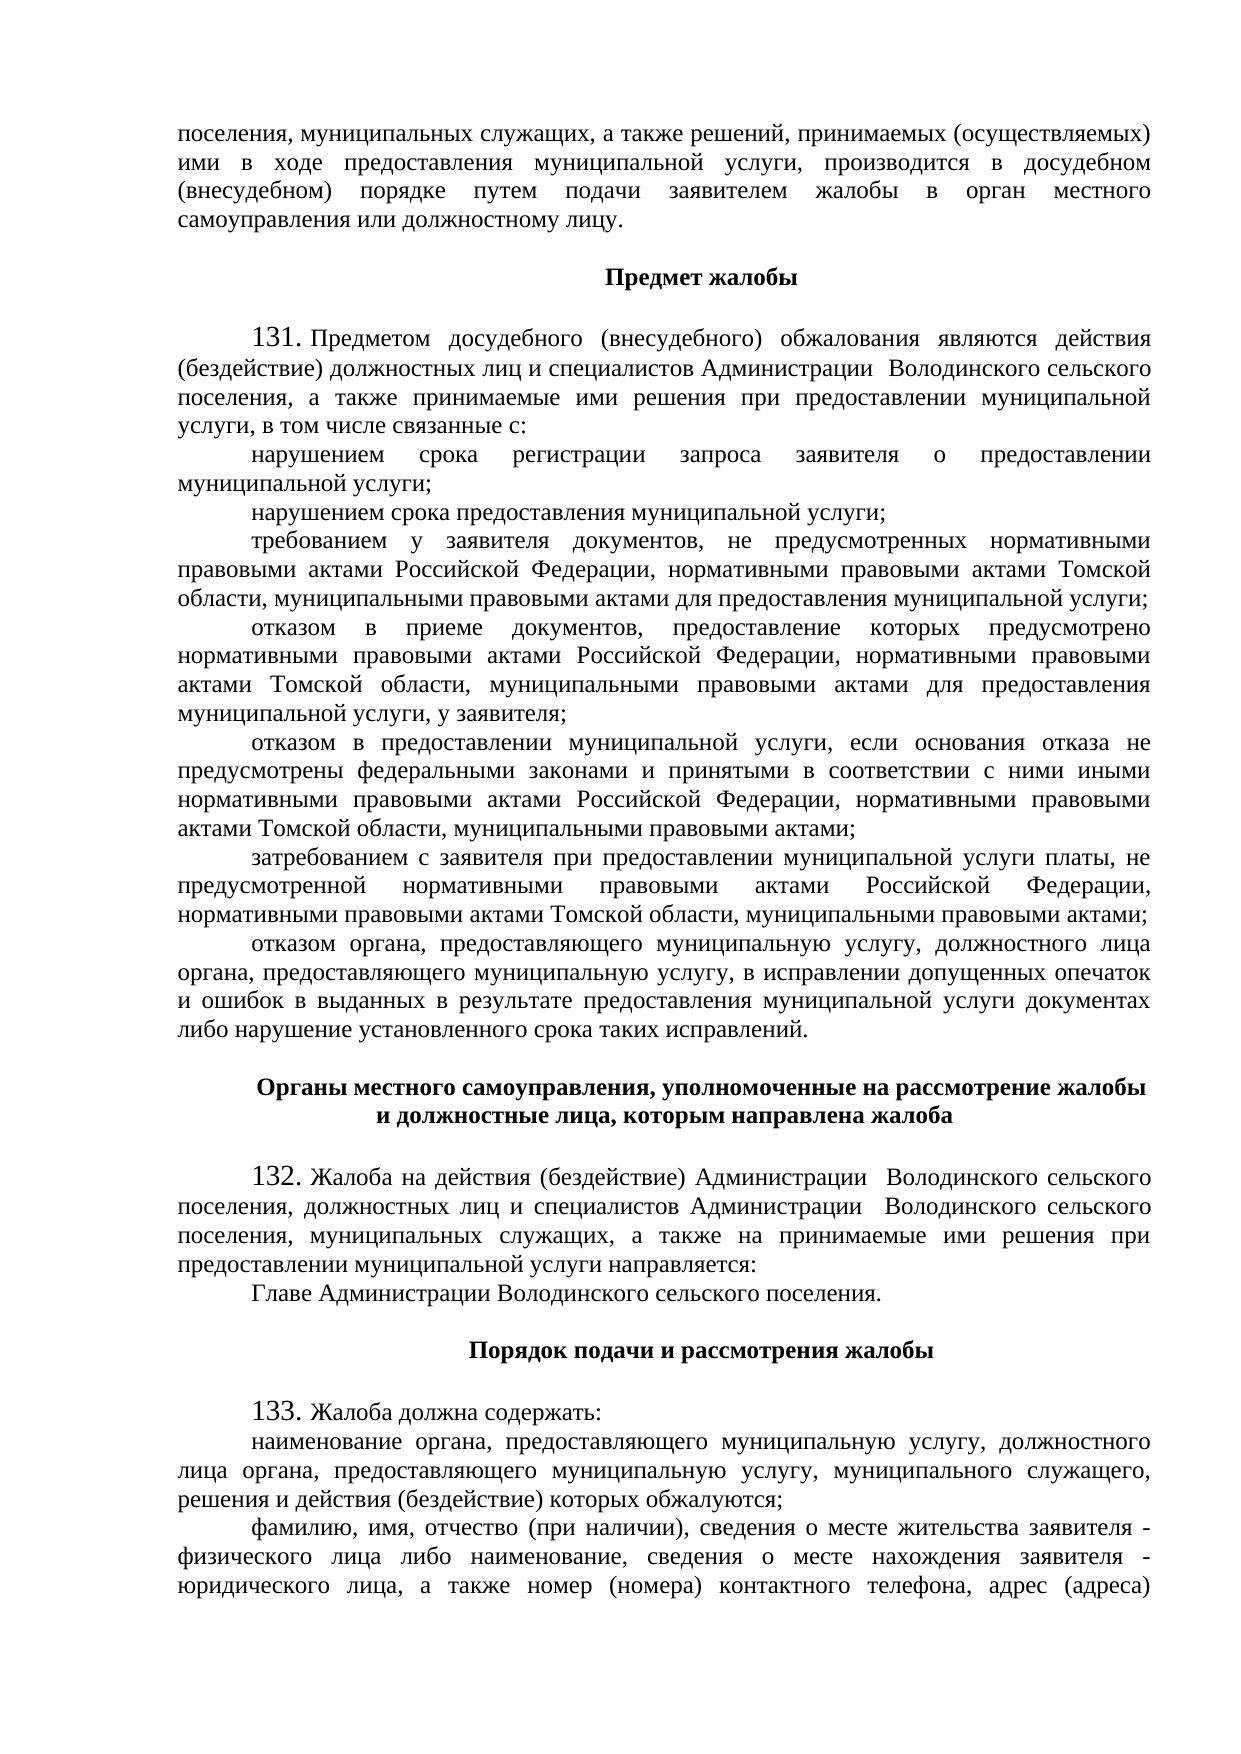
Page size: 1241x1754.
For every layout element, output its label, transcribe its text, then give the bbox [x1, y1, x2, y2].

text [177, 1512, 1152, 1599]
text Порядок подачи и рассмотрения жалобы [177, 1335, 1152, 1364]
list Жалоба должна содержать: [177, 1393, 1152, 1426]
text Органы местного самоуправления, уполномоченные на рассмотрение жалобы и должностные лица, которым направлена жалоба [177, 1072, 1152, 1129]
list отказом органа, предоставляющего муниципальную услугу, должностного лица органа, предоставляющего муниципальную услугу, в исправлении допущенных опечаток и ошибок в выданных в результате предоставления муниципальной услуги документах либо нарушение установленного срока таких исправлений. [177, 928, 1152, 1043]
list отказом в приеме документов, предоставление которых предусмотрено нормативными правовыми актами Российской Федерации, нормативными правовыми актами Томской области, муниципальными правовыми актами для предоставления муниципальной услуги, у заявителя; [177, 612, 1152, 727]
list Жалоба на действия (бездействие) Администрации Володинского сельского поселения, должностных лиц и специалистов Администрации Володинского сельского поселения, муниципальных служащих, а также на принимаемые ими решения при предоставлении муниципальной услуги направляется: [177, 1158, 1152, 1278]
list Предметом досудебного (внесудебного) обжалования являются действия (бездействие) должностных лиц и специалистов Администрации Володинского сельского поселения, а также принимаемые ими решения при предоставлении муниципальной услуги, в том числе связанные с: [177, 319, 1152, 439]
text наименование органа, предоставляющего муниципальную услугу, должностного лица органа, предоставляющего муниципальную услугу, муниципального служащего, решения и действия (бездействие) которых обжалуются; [177, 1426, 1152, 1512]
list нарушением срока предоставления муниципальной услуги; [177, 497, 1152, 525]
list отказом в предоставлении муниципальной услуги, если основания отказа не предусмотрены федеральными законами и принятыми в соответствии с ними иными нормативными правовыми актами Российской Федерации, нормативными правовыми актами Томской области, муниципальными правовыми актами; [177, 727, 1152, 842]
list затребованием с заявителя при предоставлении муниципальной услуги платы, не предусмотренной нормативными правовыми актами Российской Федерации, нормативными правовыми актами Томской области, муниципальными правовыми актами; [177, 842, 1152, 928]
text Предмет жалобы [177, 262, 1152, 291]
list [177, 118, 1152, 233]
list нарушением срока регистрации запроса заявителя о предоставлении муниципальной услуги; [177, 439, 1152, 497]
text Главе Администрации Володинского сельского поселения. [177, 1278, 1152, 1306]
list требованием у заявителя документов, не предусмотренных нормативными правовыми актами Российской Федерации, нормативными правовыми актами Томской области, муниципальными правовыми актами для предоставления муниципальной услуги; [177, 525, 1152, 612]
